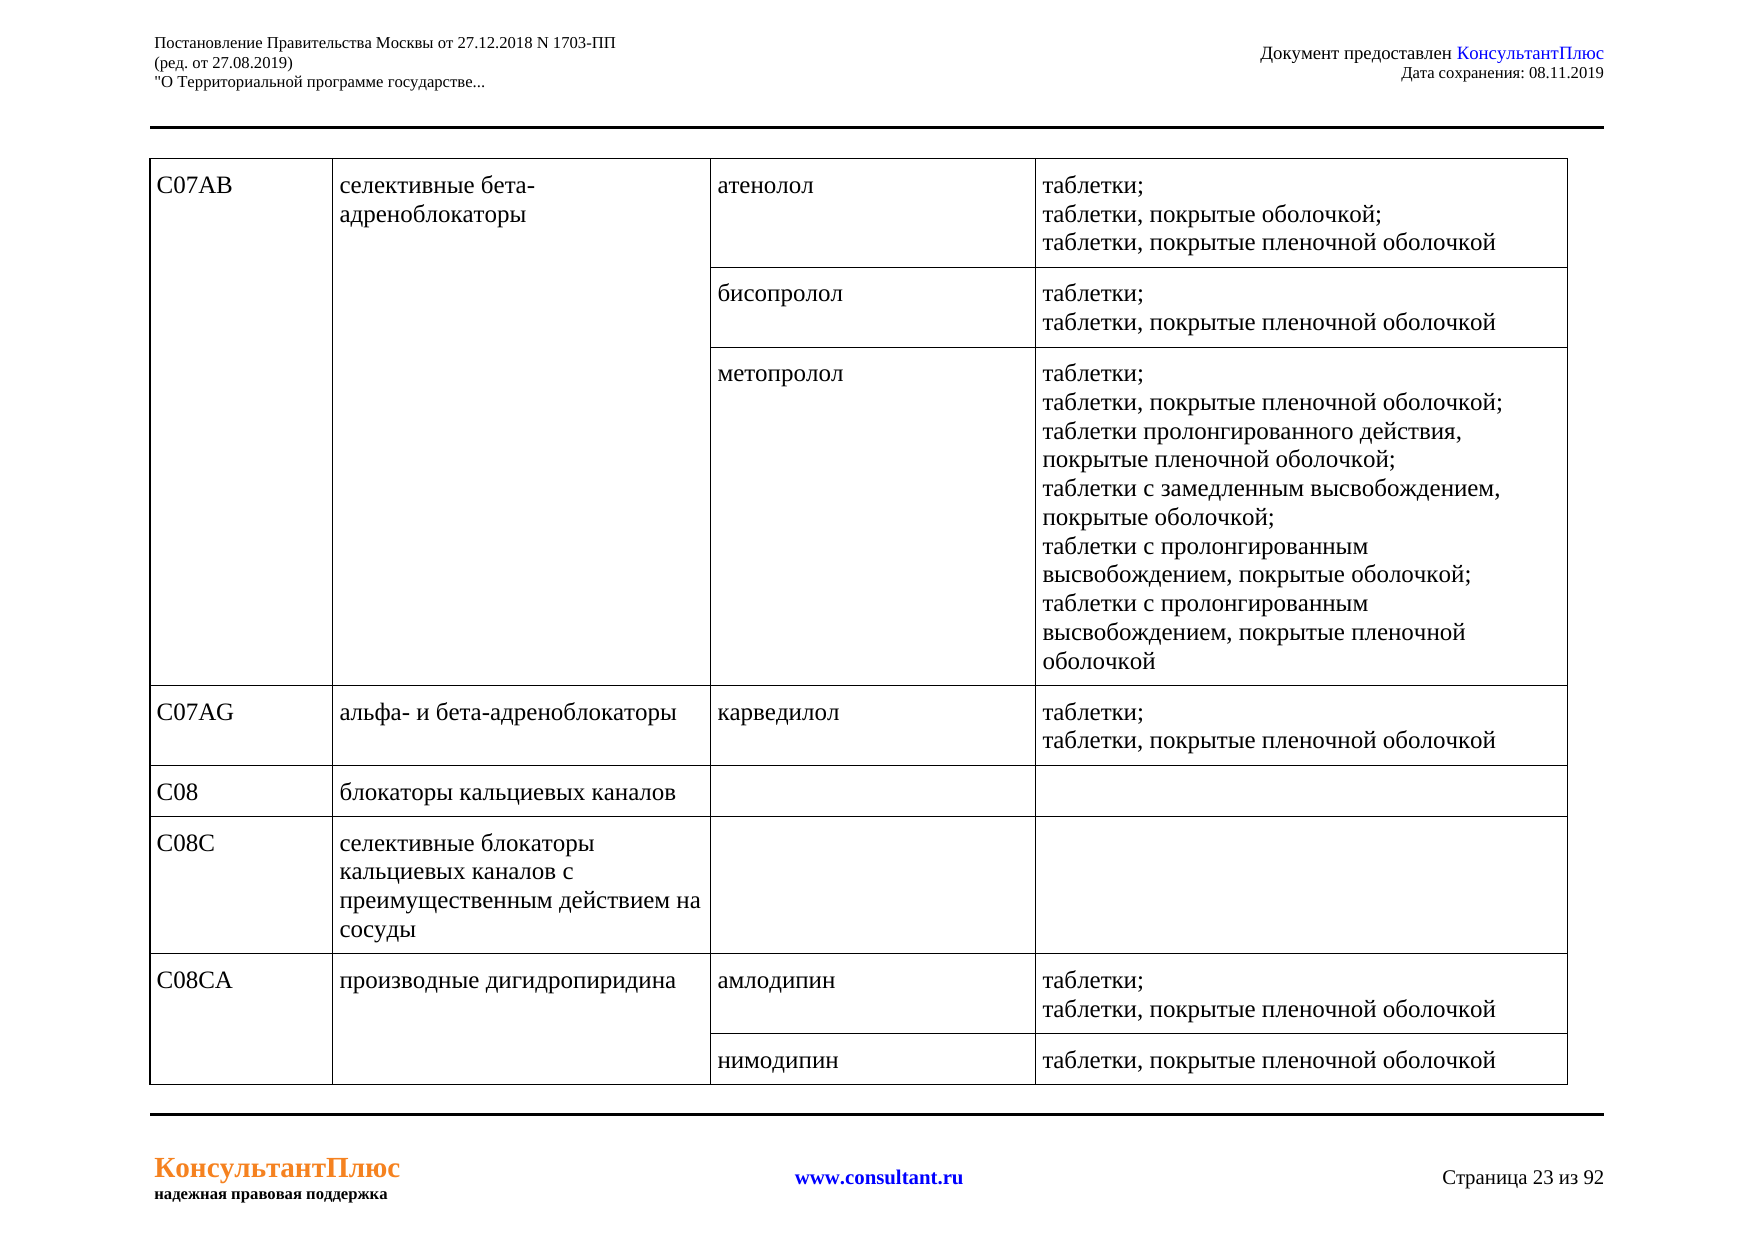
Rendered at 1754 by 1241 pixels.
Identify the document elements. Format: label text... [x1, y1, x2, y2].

table_cell C08 [151, 766, 332, 816]
table_cell селективные блокаторы кальциевых каналов с преимущественным действием на сосуды [333, 817, 710, 953]
table_cell [711, 817, 1035, 953]
table_cell атенолол [711, 159, 1035, 267]
table_cell производные дигидропиридина [333, 954, 710, 1084]
table_cell C07AB [151, 159, 332, 685]
table_cell таблетки; таблетки, покрытые оболочкой; таблетки, покрытые пленочной оболочкой [1036, 159, 1567, 267]
table_cell таблетки; таблетки, покрытые пленочной оболочкой [1036, 686, 1567, 765]
table_cell нимодипин [711, 1034, 1035, 1084]
table_cell метопролол [711, 348, 1035, 685]
table_cell таблетки; таблетки, покрытые пленочной оболочкой [1036, 954, 1567, 1033]
table_cell блокаторы кальциевых каналов [333, 766, 710, 816]
table_cell C08C [151, 817, 332, 953]
table_cell C07AG [151, 686, 332, 765]
table_cell бисопролол [711, 268, 1035, 347]
table_cell [1036, 766, 1567, 816]
table_cell амлодипин [711, 954, 1035, 1033]
table_cell альфа- и бета-адреноблокаторы [333, 686, 710, 765]
table_cell селективные бета-адреноблокаторы [333, 159, 710, 685]
table_cell таблетки; таблетки, покрытые пленочной оболочкой [1036, 268, 1567, 347]
table_cell C08CA [151, 954, 332, 1084]
table_cell таблетки, покрытые пленочной оболочкой [1036, 1034, 1567, 1084]
table_cell [711, 766, 1035, 816]
table_cell карведилол [711, 686, 1035, 765]
table_cell [1036, 817, 1567, 953]
table_cell таблетки; таблетки, покрытые пленочной оболочкой; таблетки пролонгированного действия, покрытые пленочной оболочкой; таблетки с замедленным высвобождением, покрытые оболочкой; таблетки с пролонгированным высвобождением, покрытые оболочкой; таблетки с пролонгированным высвобождением, покрытые пленочной оболочкой [1036, 348, 1567, 685]
